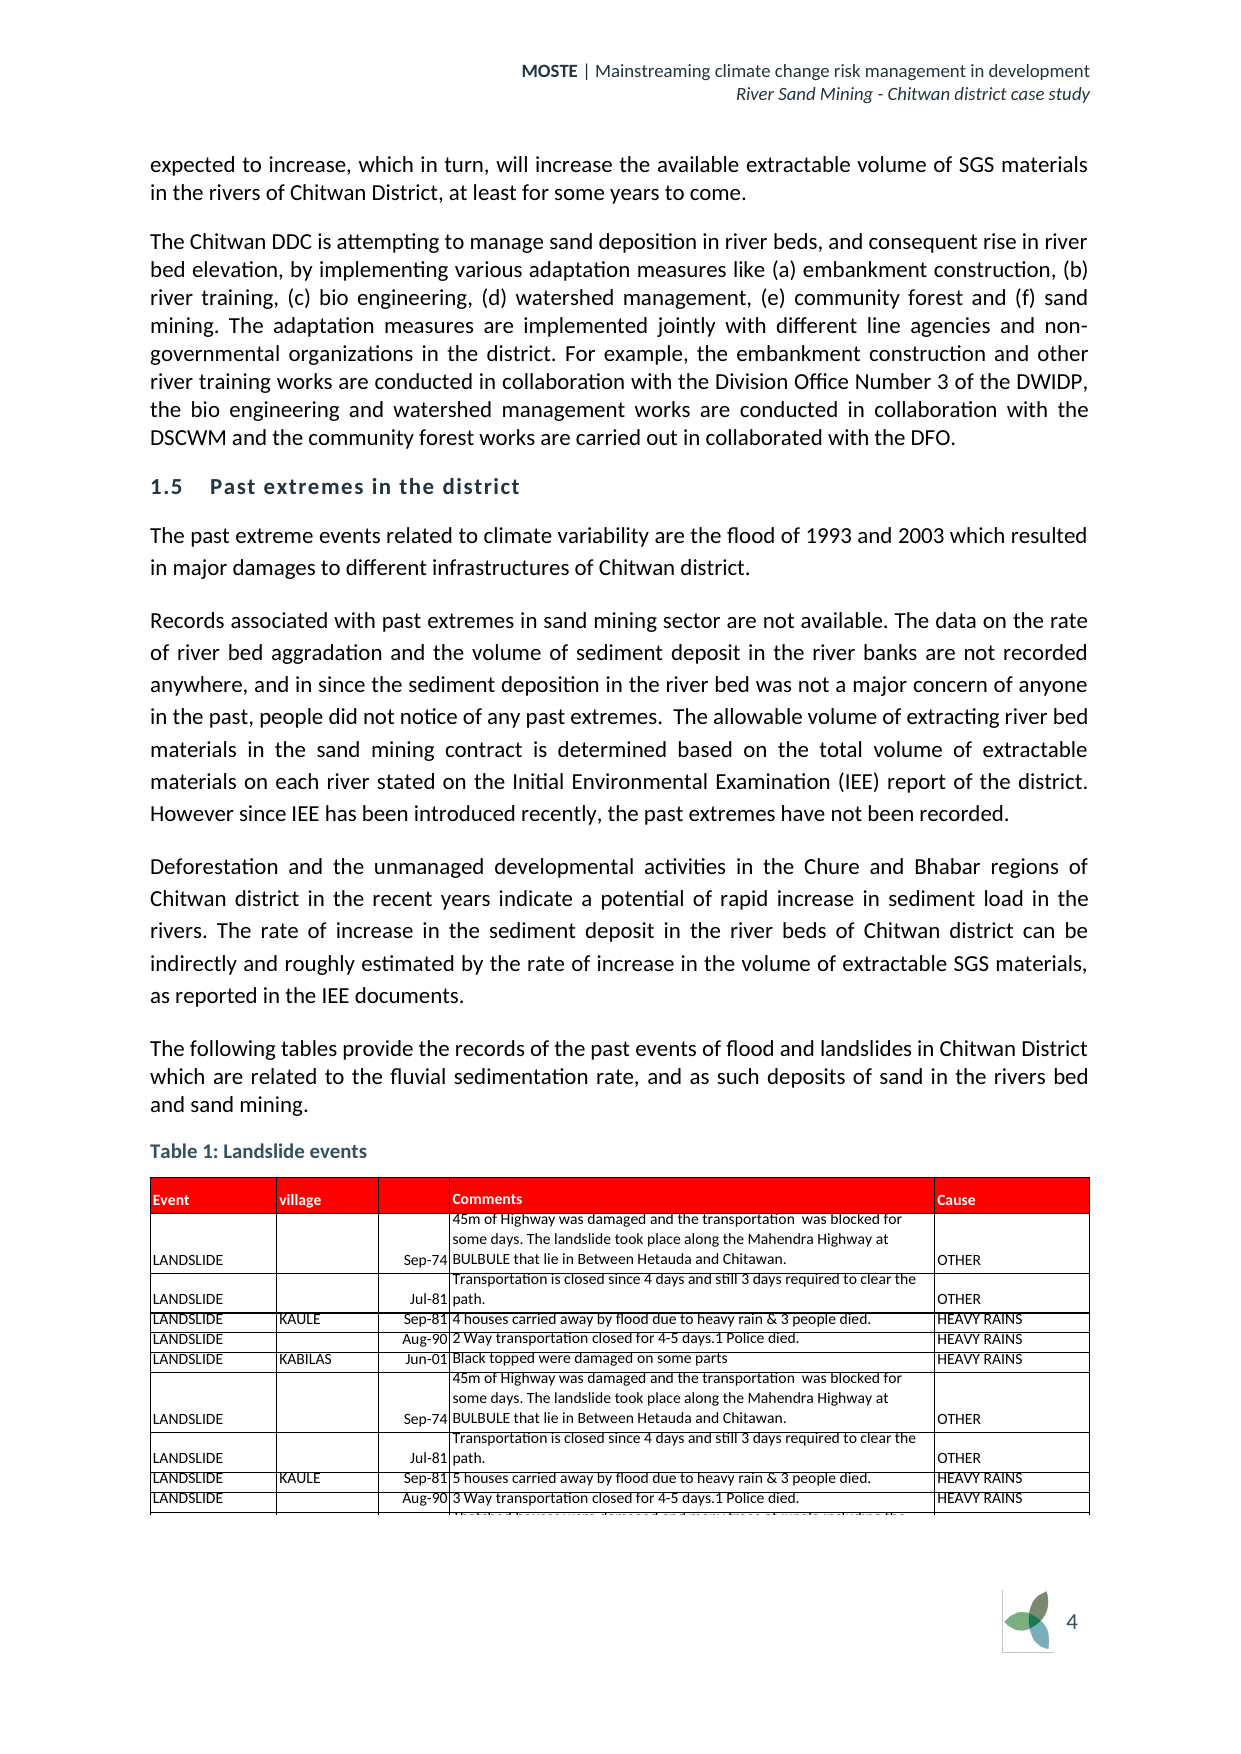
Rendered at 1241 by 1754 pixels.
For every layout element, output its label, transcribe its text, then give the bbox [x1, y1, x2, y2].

text Records associated with past extremes in sand mining sector are not available. The data on the rate of river bed aggradation and the volume of sediment deposit in the river banks are not recorded anywhere, and in since the sediment deposition in the river bed was not a major concern of anyone in the past, people did not notice of any past extremes. The allowable volume of extracting river bed materials in the sand mining contract is determined based on the total volume of extractable materials on each river stated on the Initial Environmental Examination (IEE) report of the district. However since IEE has been introduced recently, the past extremes have not been recorded. [150, 606, 1090, 827]
subtitle Past extremes in the district [150, 472, 1090, 500]
text The past extreme events related to climate variability are the flood of 1993 and 2003 which resulted in major damages to different infrastructures of Chitwan district. [150, 521, 1090, 581]
picture [1002, 1589, 1054, 1653]
text Deforestation and the unmanaged developmental activities in the Chure and Bhabar regions of Chitwan district in the recent years indicate a potential of rapid increase in sediment load in the rivers. The rate of increase in the sediment deposit in the river beds of Chitwan district can be indirectly and roughly estimated by the rate of increase in the volume of extractable SGS materials, as reported in the IEE documents. [150, 852, 1090, 1009]
text The Chitwan DDC is attempting to manage sand deposition in river beds, and consequent rise in river bed elevation, by implementing various adaptation measures like (a) embankment construction, (b) river training, (c) bio engineering, (d) watershed management, (e) community forest and (f) sand mining. The adaptation measures are implemented jointly with different line agencies and non-governmental organizations in the district. For example, the embankment construction and other river training works are conducted in collaboration with the Division Office Number 3 of the DWIDP, the bio engineering and watershed management works are conducted in collaboration with the DSCWM and the community forest works are carried out in collaborated with the DFO. [150, 227, 1090, 451]
text Table 1: Landslide events [150, 1139, 1090, 1164]
text The following tables provide the records of the past events of flood and landslides in Chitwan District which are related to the fluvial sedimentation rate, and as such deposits of sand in the rivers bed and sand mining. [150, 1034, 1090, 1118]
